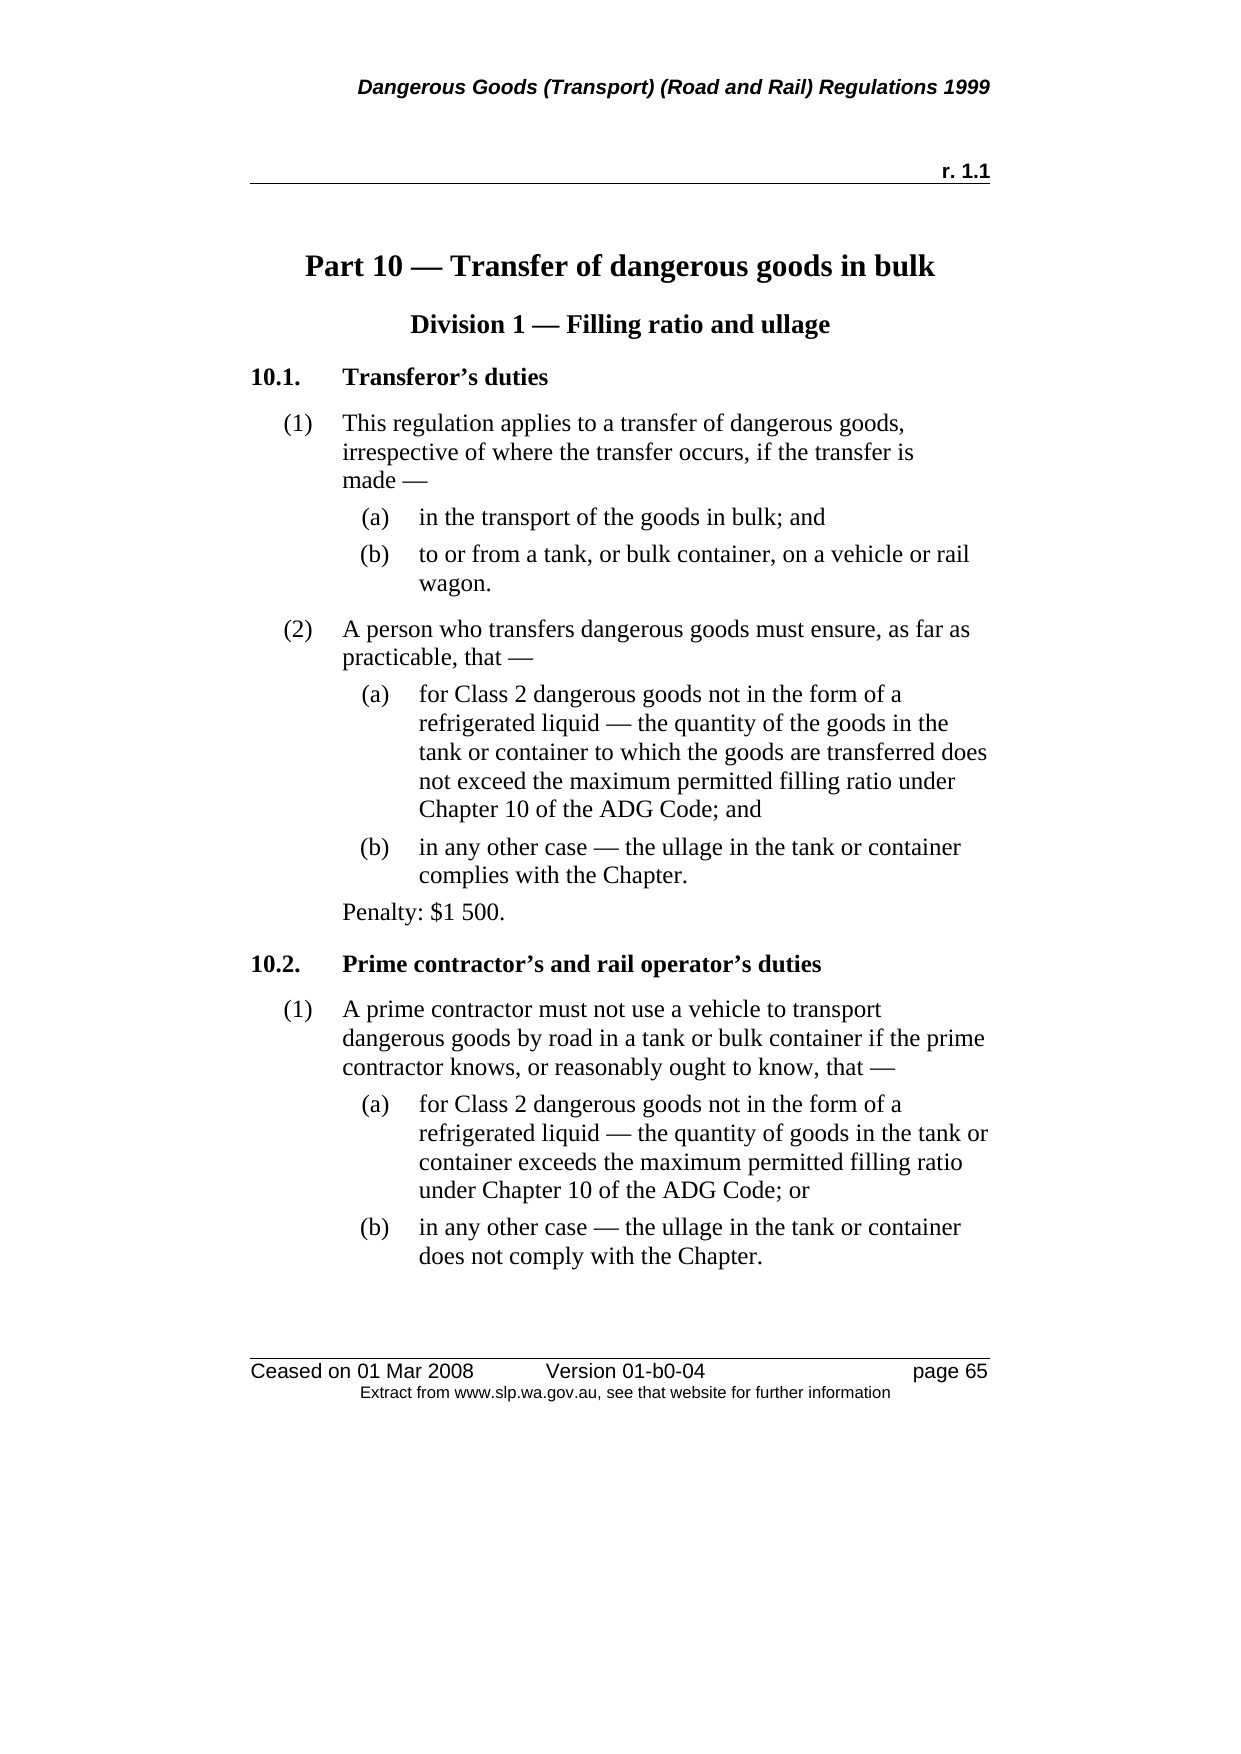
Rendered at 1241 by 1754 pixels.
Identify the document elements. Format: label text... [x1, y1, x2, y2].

subtitle 10.1. Transferor’s duties [250, 362, 990, 391]
text Penalty: $1 500. [250, 897, 990, 926]
text (b) to or from a tank, or bulk container, on a vehicle or rail wagon. [250, 539, 990, 597]
text (b) in any other case — the ullage in the tank or container complies with the Chapter. [250, 832, 990, 889]
subtitle Part 10 — Transfer of dangerous goods in bulk [250, 247, 990, 283]
subtitle Division 1 — Filling ratio and ullage [250, 308, 990, 339]
text (b) in any other case — the ullage in the tank or container does not comply with the Chapter. [250, 1212, 990, 1270]
text (a) for Class 2 dangerous goods not in the form of a refrigerated liquid — the quantity of the goods in the tank or container to which the goods are transferred does not exceed the maximum permitted filling ratio under Chapter 10 of the ADG Code; and [250, 679, 990, 823]
text (a) for Class 2 dangerous goods not in the form of a refrigerated liquid — the quantity of goods in the tank or container exceeds the maximum permitted filling ratio under Chapter 10 of the ADG Code; or [250, 1089, 990, 1204]
subtitle 10.2. Prime contractor’s and rail operator’s duties [250, 949, 990, 978]
text (1) This regulation applies to a transfer of dangerous goods, irrespective of where the transfer occurs, if the transfer is made — [250, 408, 990, 494]
text (2) A person who transfers dangerous goods must ensure, as far as practicable, that — [250, 614, 990, 671]
text (1) A prime contractor must not use a vehicle to transport dangerous goods by road in a tank or bulk container if the prime contractor knows, or reasonably ought to know, that — [250, 994, 990, 1081]
text (a) in the transport of the goods in bulk; and [250, 502, 990, 531]
